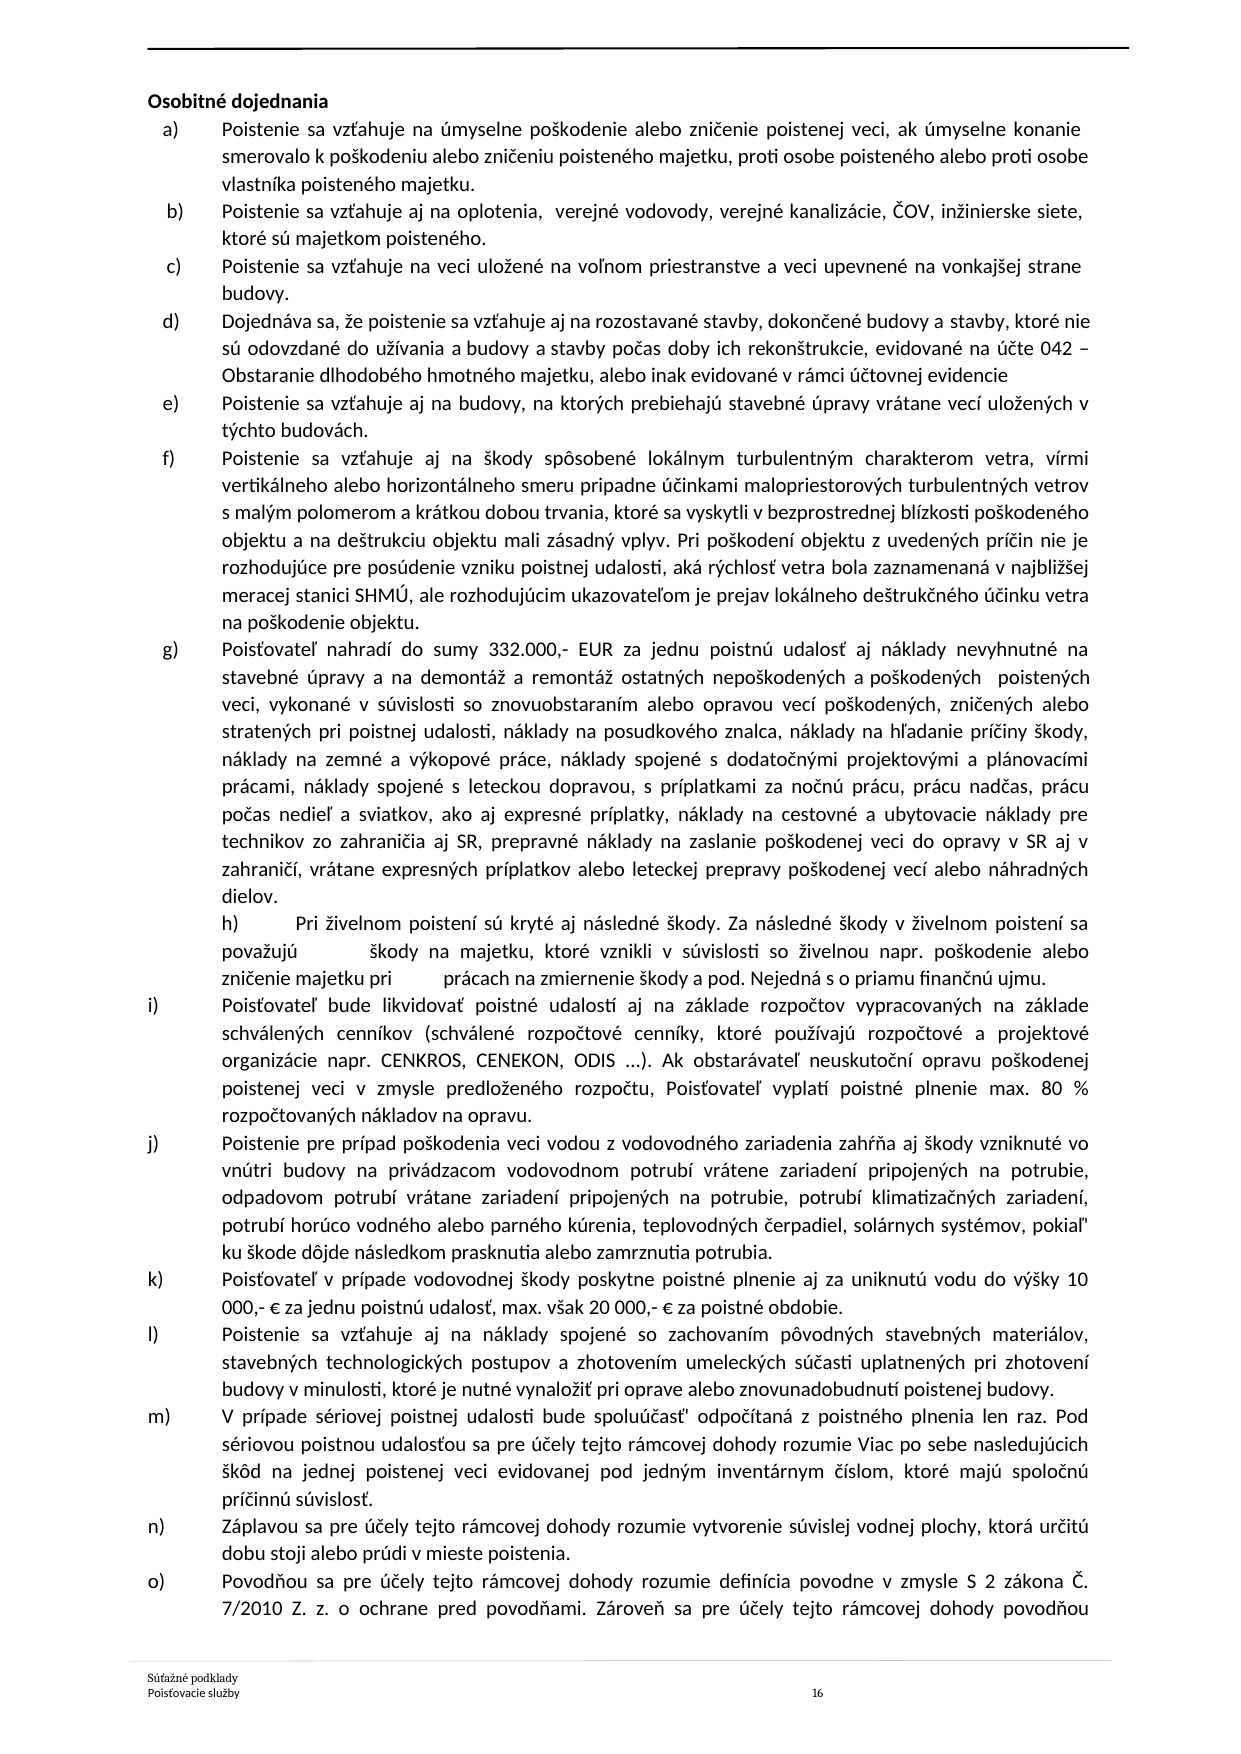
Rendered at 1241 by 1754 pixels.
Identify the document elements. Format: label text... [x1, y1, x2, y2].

list Poistenie sa vzťahuje aj na budovy, na ktorých prebiehajú stavebné úpravy vrátane vecí uložených v týchto budovách. [162, 390, 1090, 443]
list Poistenie sa vzťahuje aj na náklady spojené so zachovaním pôvodných stavebných materiálov, stavebných technologických postupov a zhotovením umeleckých súčasti uplatnených pri zhotovení budovy v minulosti, ktoré je nutné vynaložiť pri oprave alebo znovunadobudnutí poistenej budovy. [148, 1321, 1090, 1402]
list Poisťovateľ nahradí do sumy 332.000,- EUR za jednu poistnú udalosť aj náklady nevyhnutné na stavebné úpravy a na demontáž a remontáž ostatných nepoškodených a poškodených poistených veci, vykonané v súvislosti so znovuobstaraním alebo opravou vecí poškodených, zničených alebo stratených pri poistnej udalosti, náklady na posudkového znalca, náklady na hľadanie príčiny škody, náklady na zemné a výkopové práce, náklady spojené s dodatočnými projektovými a plánovacími prácami, náklady spojené s leteckou dopravou, s príplatkami za nočnú prácu, prácu nadčas, prácu počas nedieľ a sviatkov, ako aj expresné príplatky, náklady na cestovné a ubytovacie náklady pre technikov zo zahraničia aj SR, prepravné náklady na zaslanie poškodenej veci do opravy v SR aj v zahraničí, vrátane expresných príplatkov alebo leteckej prepravy poškodenej vecí alebo náhradných dielov. [162, 637, 1090, 908]
list Poistenie sa vzťahuje aj na škody spôsobené lokálnym turbulentným charakterom vetra, vírmi vertikálneho alebo horizontálneho smeru pripadne účinkami malopriestorových turbulentných vetrov s malým polomerom a krátkou dobou trvania, ktoré sa vyskytli v bezprostrednej blízkosti poškodeného objektu a na deštrukciu objektu mali zásadný vplyv. Pri poškodení objektu z uvedených príčin nie je rozhodujúce pre posúdenie vzniku poistnej udalosti, aká rýchlosť vetra bola zaznamenaná v najbližšej meracej stanici SHMÚ, ale rozhodujúcim ukazovateľom je prejav lokálneho deštrukčného účinku vetra na poškodenie objektu. [162, 445, 1090, 634]
text Osobitné dojednania [148, 89, 1092, 114]
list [148, 1568, 1090, 1621]
list Pri živelnom poistení sú kryté aj následné škody. Za následné škody v živelnom poistení sa považujú škody na majetku, ktoré vznikli v súvislosti so živelnou napr. poškodenie alebo zničenie majetku pri prácach na zmiernenie škody a pod. Nejedná s o priamu finančnú ujmu. [221, 911, 1090, 991]
list Dojednáva sa, že poistenie sa vzťahuje aj na rozostavané stavby, dokončené budovy a stavby, ktoré nie sú odovzdané do užívania a budovy a stavby počas doby ich rekonštrukcie, evidované na účte 042 – Obstaranie dlhodobého hmotného majetku, alebo inak evidované v rámci účtovnej evidencie [162, 308, 1090, 388]
list Záplavou sa pre účely tejto rámcovej dohody rozumie vytvorenie súvislej vodnej plochy, ktorá určitú dobu stoji alebo prúdi v mieste poistenia. [148, 1513, 1090, 1566]
list V prípade sériovej poistnej udalosti bude spoluúčasť' odpočítaná z poistného plnenia len raz. Pod sériovou poistnou udalosťou sa pre účely tejto rámcovej dohody rozumie Viac po sebe nasledujúcich škôd na jednej poistenej veci evidovanej pod jedným inventárnym číslom, ktoré majú spoločnú príčinnú súvislosť. [148, 1404, 1090, 1511]
list Poistenie pre prípad poškodenia veci vodou z vodovodného zariadenia zahŕňa aj škody vzniknuté vo vnútri budovy na privádzacom vodovodnom potrubí vrátene zariadení pripojených na potrubie, odpadovom potrubí vrátane zariadení pripojených na potrubie, potrubí klimatizačných zariadení, potrubí horúco vodného alebo parného kúrenia, teplovodných čerpadiel, solárnych systémov, pokiaľ' ku škode dôjde následkom prasknutia alebo zamrznutia potrubia. [148, 1130, 1090, 1265]
list Poistenie sa vzťahuje na veci uložené na voľnom priestranstve a veci upevnené na vonkajšej strane budovy. [166, 253, 1090, 306]
list Poisťovateľ v prípade vodovodnej škody poskytne poistné plnenie aj za uniknutú vodu do výšky 10 000,- € za jednu poistnú udalosť, max. však 20 000,- € za poistné obdobie. [148, 1267, 1090, 1319]
list Poistenie sa vzťahuje na úmyselne poškodenie alebo zničenie poistenej veci, ak úmyselne konanie smerovalo k poškodeniu alebo zničeniu poisteného majetku, proti osobe poisteného alebo proti osobe vlastníka poisteného majetku. [162, 116, 1090, 196]
list Poisťovateľ bude likvidovať poistné udalostí aj na základe rozpočtov vypracovaných na základe schválených cenníkov (schválené rozpočtové cenníky, ktoré používajú rozpočtové a projektové organizácie napr. CENKROS, CENEKON, ODIS ...). Ak obstarávateľ neuskutoční opravu poškodenej poistenej veci v zmysle predloženého rozpočtu, Poisťovateľ vyplatí poistné plnenie max. 80 % rozpočtovaných nákladov na opravu. [148, 993, 1090, 1128]
list Poistenie sa vzťahuje aj na oplotenia, verejné vodovody, verejné kanalizácie, ČOV, inžinierske siete, ktoré sú majetkom poisteného. [166, 198, 1090, 251]
